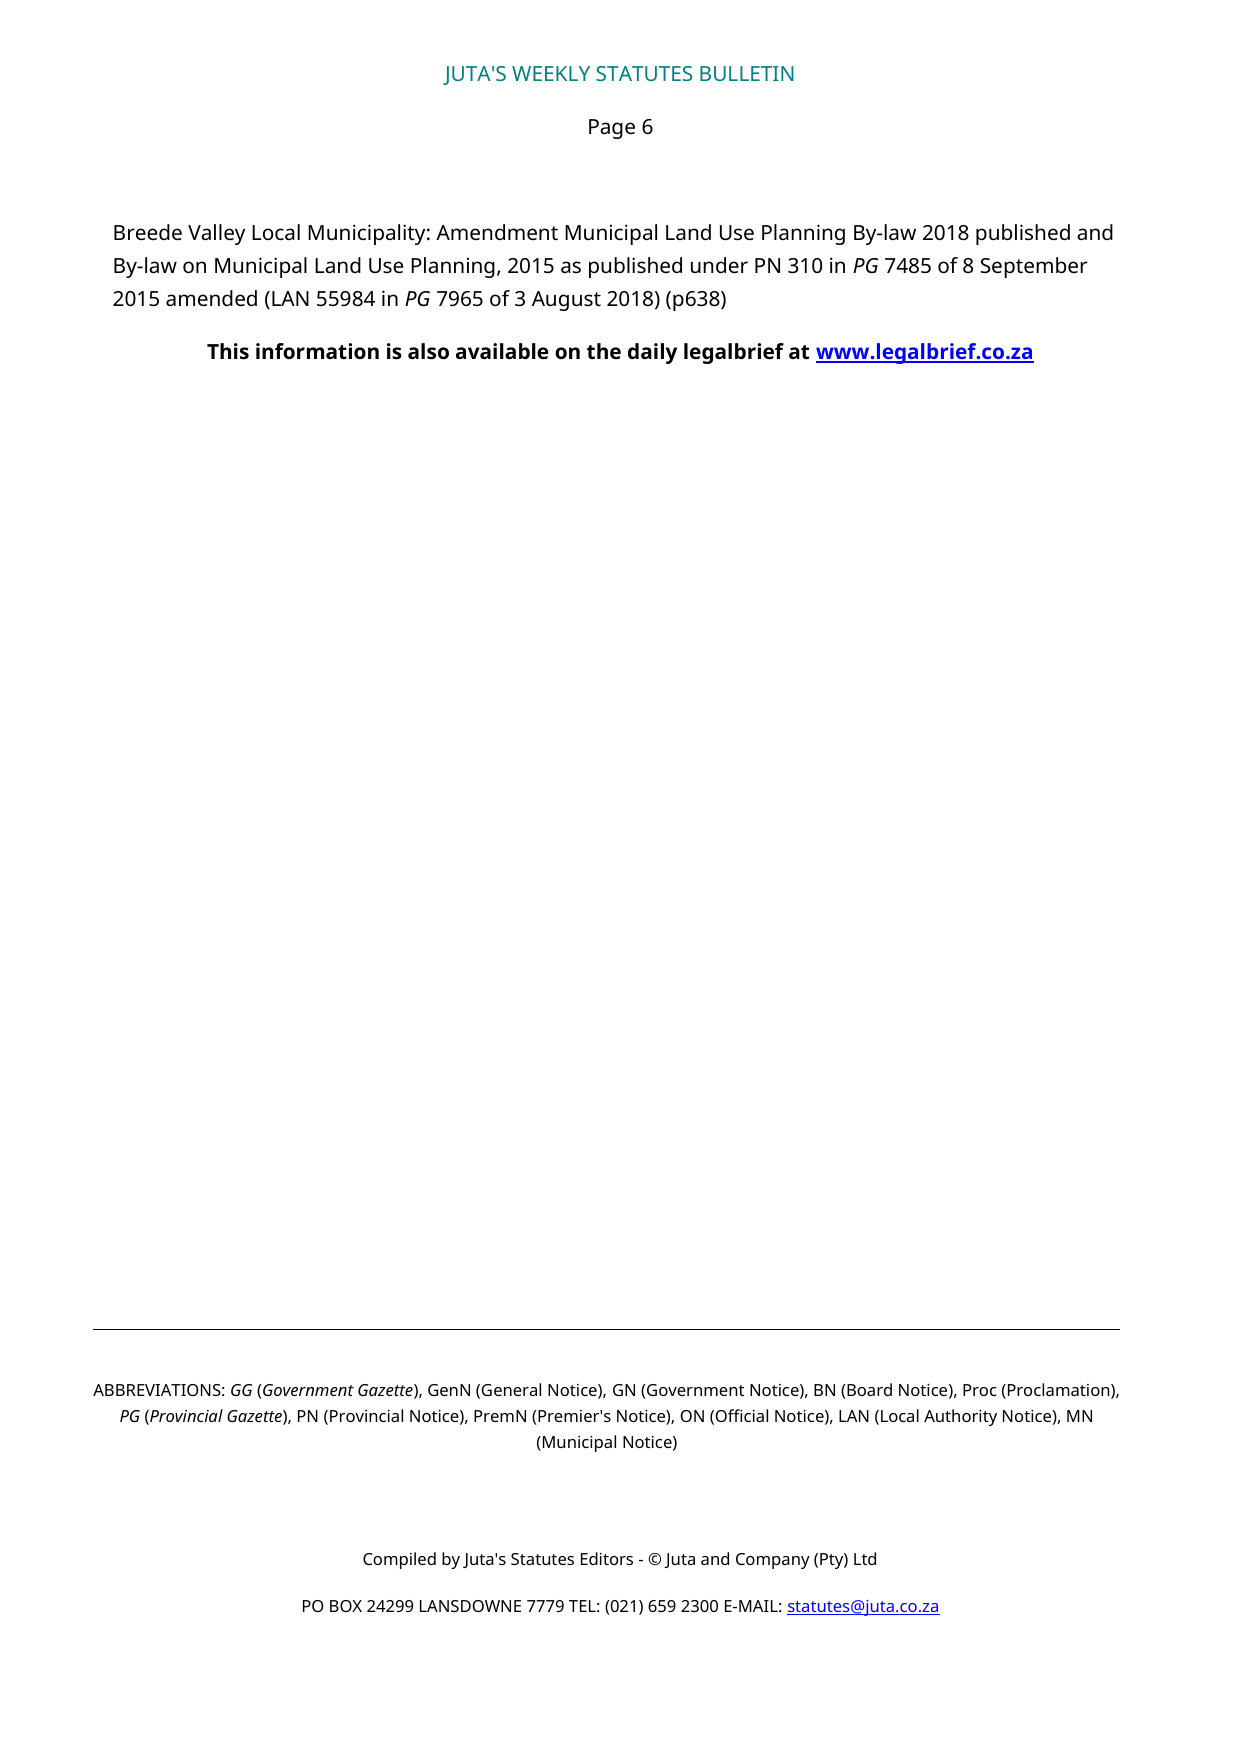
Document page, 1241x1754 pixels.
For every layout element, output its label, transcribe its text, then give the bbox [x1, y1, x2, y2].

text Breede Valley Local Municipality: Amendment Municipal Land Use Planning By-law 2018 published and By-law on Municipal Land Use Planning, 2015 as published under PN 310 in PG 7485 of 8 September 2015 amended (LAN 55984 in PG 7965 of 3 August 2018) (p638) [112, 218, 1128, 312]
text This information is also available on the daily legalbrief at www.legalbrief.co.za [112, 337, 1128, 366]
